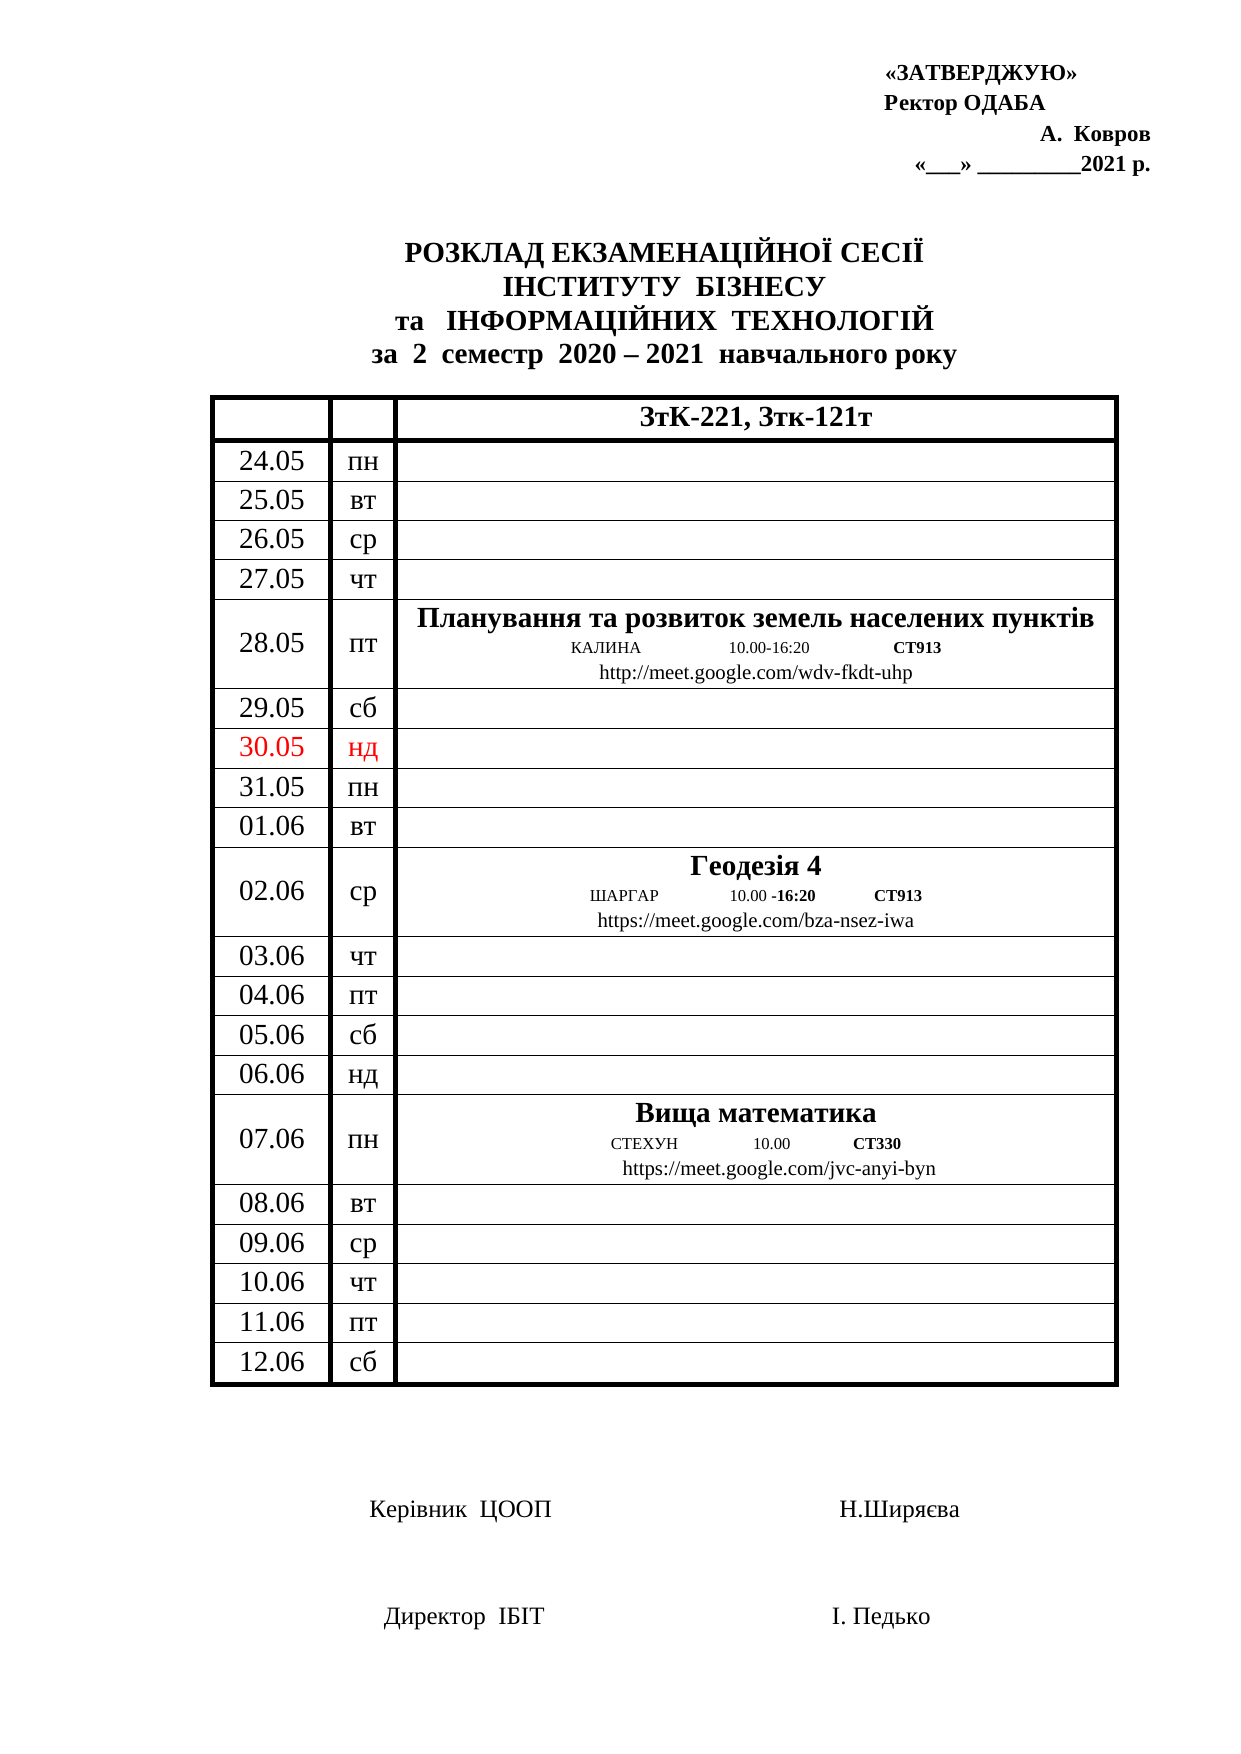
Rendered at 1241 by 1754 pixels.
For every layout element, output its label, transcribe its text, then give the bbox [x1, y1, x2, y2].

table_cell сб [333, 689, 393, 728]
table_cell [398, 1185, 1114, 1223]
text «ЗАТВЕРДЖУЮ» [177, 59, 1152, 86]
table_cell нд [333, 729, 393, 767]
table_cell [398, 1343, 1114, 1382]
table_cell чт [333, 937, 393, 976]
table_cell 03.06 [215, 937, 328, 976]
table_cell пт [333, 977, 393, 1015]
table_cell сб [333, 1343, 393, 1382]
table_cell [398, 443, 1114, 481]
table_cell 08.06 [215, 1185, 328, 1223]
table_cell 06.06 [215, 1056, 328, 1094]
table_cell [398, 1264, 1114, 1303]
table_cell 29.05 [215, 689, 328, 728]
table_cell 27.05 [215, 560, 328, 599]
table_cell 31.05 [215, 769, 328, 807]
text А. Ковров [177, 119, 1152, 146]
table_cell 11.06 [215, 1304, 328, 1342]
table_cell [398, 1016, 1114, 1055]
table_cell Планування та розвиток земель населених пунктів КАЛИНА 10.00-16:20 СТ913 http://meet.google.com/wdv-fkdt-uhp [398, 600, 1114, 688]
table_cell чт [333, 1264, 393, 1303]
text за 2 семестр 2020 – 2021 навчального року [177, 336, 1152, 370]
table_cell 02.06 [215, 848, 328, 936]
table_cell [398, 482, 1114, 519]
table_cell [398, 937, 1114, 976]
table_cell нд [333, 1056, 393, 1094]
table_cell пн [333, 443, 393, 481]
table_cell [398, 689, 1114, 728]
table_cell пн [333, 1095, 393, 1184]
table_cell [398, 729, 1114, 767]
table_cell вт [333, 482, 393, 519]
table_cell Геодезія 4 ШАРГАР 10.00 -16:20 СТ913 https://meet.google.com/bza-nsez-iwa [398, 848, 1114, 936]
table_cell 25.05 [215, 482, 328, 519]
text та ІНФОРМАЦІЙНИХ ТЕХНОЛОГІЙ [177, 303, 1152, 336]
table_cell [398, 521, 1114, 559]
table_cell сб [333, 1016, 393, 1055]
table_cell 12.06 [215, 1343, 328, 1382]
table_cell [398, 808, 1114, 847]
table_cell 30.05 [215, 729, 328, 767]
table_cell [398, 560, 1114, 599]
table_cell 10.06 [215, 1264, 328, 1303]
table_cell [398, 1304, 1114, 1342]
table_cell вт [333, 808, 393, 847]
table_cell пт [333, 1304, 393, 1342]
table_cell Вища математика СТЕХУН 10.00 СТ330 https://meet.google.com/jvc-anyi-byn [398, 1095, 1114, 1184]
table_cell ср [333, 1225, 393, 1263]
table_cell пн [333, 769, 393, 807]
table_cell вт [333, 1185, 393, 1223]
table_header [215, 400, 328, 438]
table_cell [398, 977, 1114, 1015]
table_cell 26.05 [215, 521, 328, 559]
table_cell 28.05 [215, 600, 328, 688]
table_cell 05.06 [215, 1016, 328, 1055]
table_cell [398, 1225, 1114, 1263]
table_cell 09.06 [215, 1225, 328, 1263]
table_cell 24.05 [215, 443, 328, 481]
table_cell [398, 1056, 1114, 1094]
table_cell ср [333, 521, 393, 559]
text РОЗКЛАД ЕКЗАМЕНАЦІЙНОЇ СЕСІЇ [177, 236, 1152, 269]
table_cell [398, 769, 1114, 807]
text Ректор ОДАБА [177, 89, 1152, 116]
table_cell чт [333, 560, 393, 599]
table_cell 07.06 [215, 1095, 328, 1184]
text Директор ІБІТ І. Педько [177, 1601, 1152, 1630]
table_cell 04.06 [215, 977, 328, 1015]
table_header [333, 400, 393, 438]
table_cell пт [333, 600, 393, 688]
text Керівник ЦООП Н.Ширяєва [177, 1494, 1152, 1523]
table_cell 01.06 [215, 808, 328, 847]
table_header ЗтК-221, Зтк-121т [398, 400, 1114, 438]
text ІНСТИТУТУ БІЗНЕСУ [177, 269, 1152, 303]
text «___» _________2021 р. [177, 150, 1152, 176]
table_cell ср [333, 848, 393, 936]
